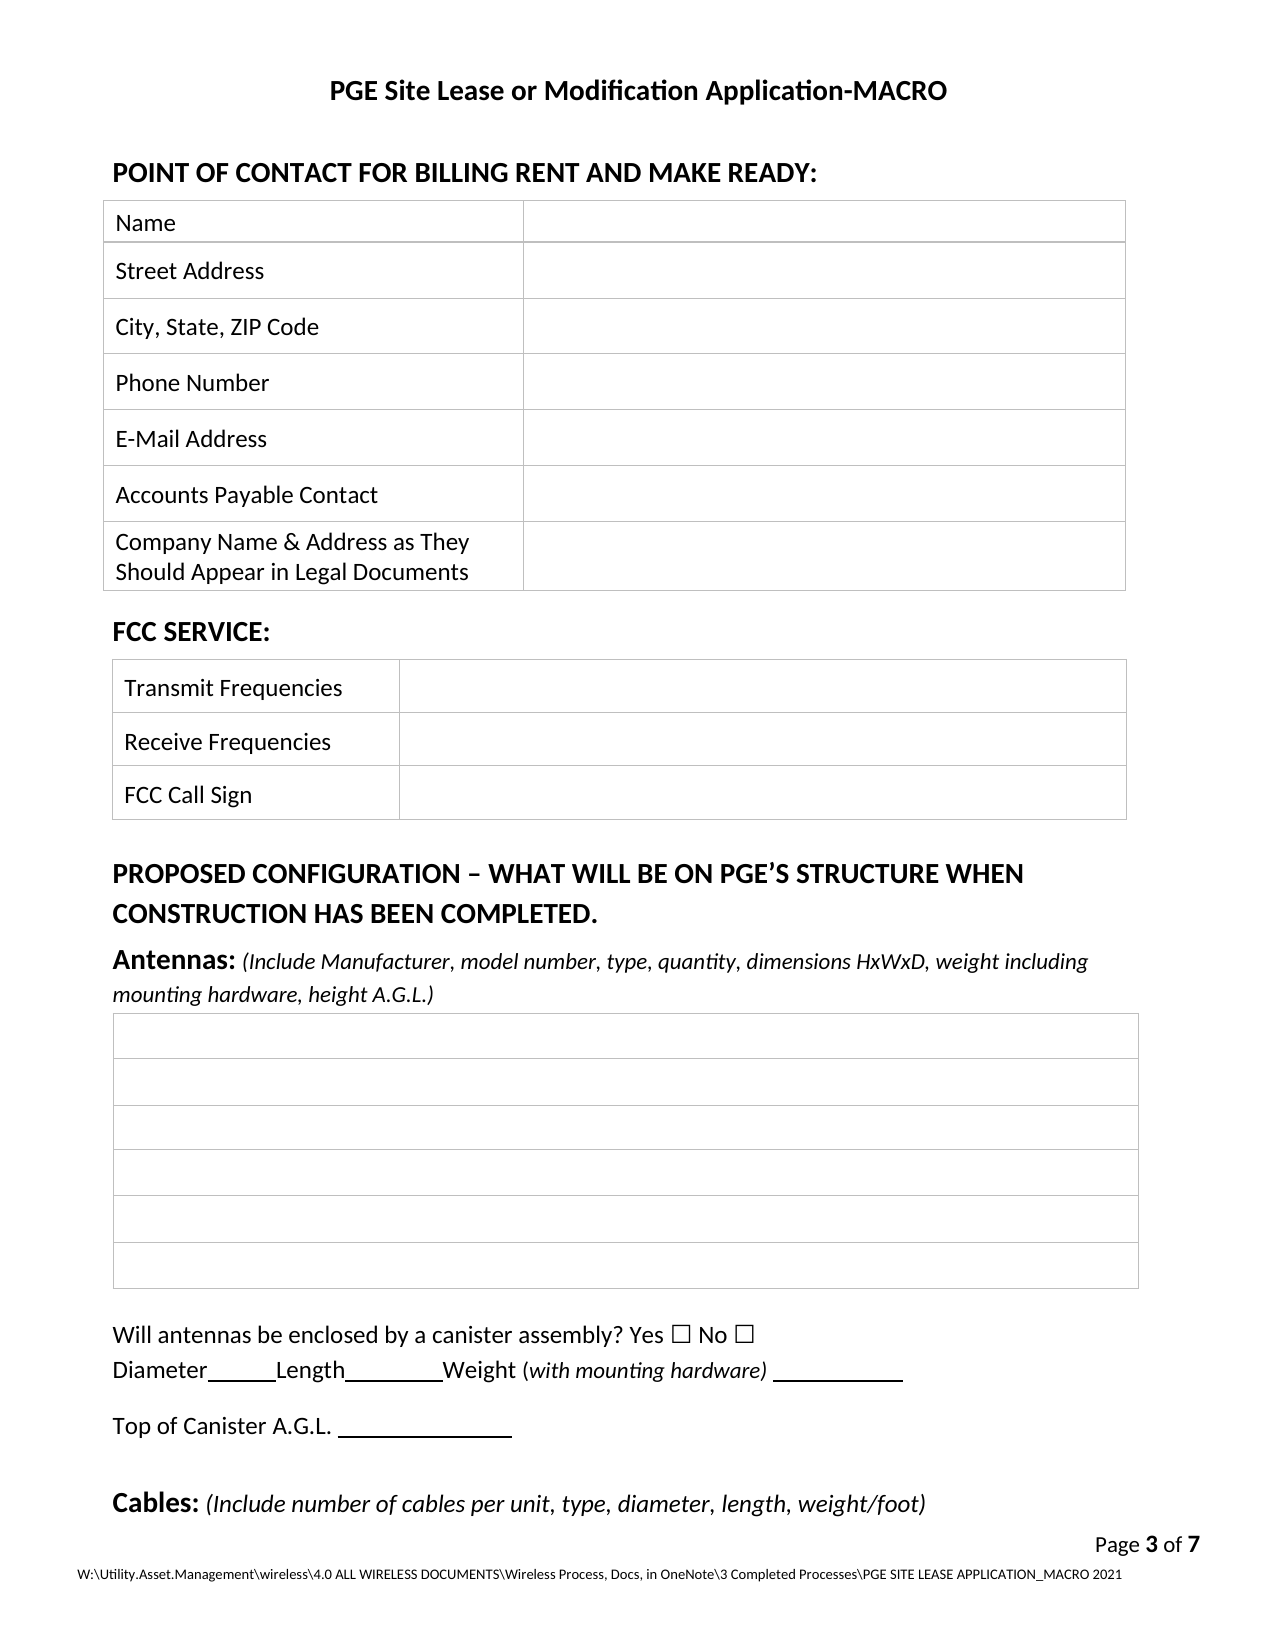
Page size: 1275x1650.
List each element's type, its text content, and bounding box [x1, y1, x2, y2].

table_cell Accounts Payable Contact [104, 466, 523, 521]
table_cell [400, 713, 1126, 765]
table_header [114, 1014, 1138, 1058]
table_header Transmit Frequencies [113, 660, 399, 712]
text Cables: (Include number of cables per unit, type, diameter, length, weight/foot) [112, 1484, 1200, 1520]
text Will antennas be enclosed by a canister assembly? Yes No [112, 1319, 1200, 1350]
table_cell [114, 1106, 1138, 1149]
table_cell [524, 299, 1125, 353]
table_cell Phone Number [104, 354, 523, 409]
table_cell [524, 522, 1125, 590]
text Top of Canister A.G.L. [112, 1410, 1200, 1441]
table_header Name [104, 201, 523, 241]
text POINT OF CONTACT FOR BILLING RENT AND MAKE READY: [112, 154, 1200, 190]
table_header [400, 660, 1126, 712]
table_cell [114, 1243, 1138, 1288]
table_cell [114, 1150, 1138, 1195]
table_cell Receive Frequencies [113, 713, 399, 765]
text Antennas: (Include Manufacturer, model number, type, quantity, dimensions HxWxD, weight including mounting hardware, height A.G.L.) [112, 941, 1116, 1009]
text PROPOSED CONFIGURATION – WHAT WILL BE ON PGE’S STRUCTURE WHEN CONSTRUCTION HAS BEEN COMPLETED. [112, 855, 1111, 931]
text Diameter Length Weight (with mounting hardware) [112, 1354, 1200, 1385]
table_cell [524, 354, 1125, 409]
table_header [524, 201, 1125, 241]
table_cell Street Address [104, 243, 523, 297]
table_cell E-Mail Address [104, 410, 523, 465]
table_cell [524, 466, 1125, 521]
table_cell [114, 1196, 1138, 1242]
table_cell [524, 410, 1125, 465]
table_cell [114, 1059, 1138, 1104]
table_cell FCC Call Sign [113, 766, 399, 819]
table_cell Company Name & Address as They Should Appear in Legal Documents [104, 522, 523, 590]
table_cell [400, 766, 1126, 819]
table_cell [524, 243, 1125, 297]
table_cell City, State, ZIP Code [104, 299, 523, 353]
text FCC SERVICE: [112, 613, 1200, 648]
